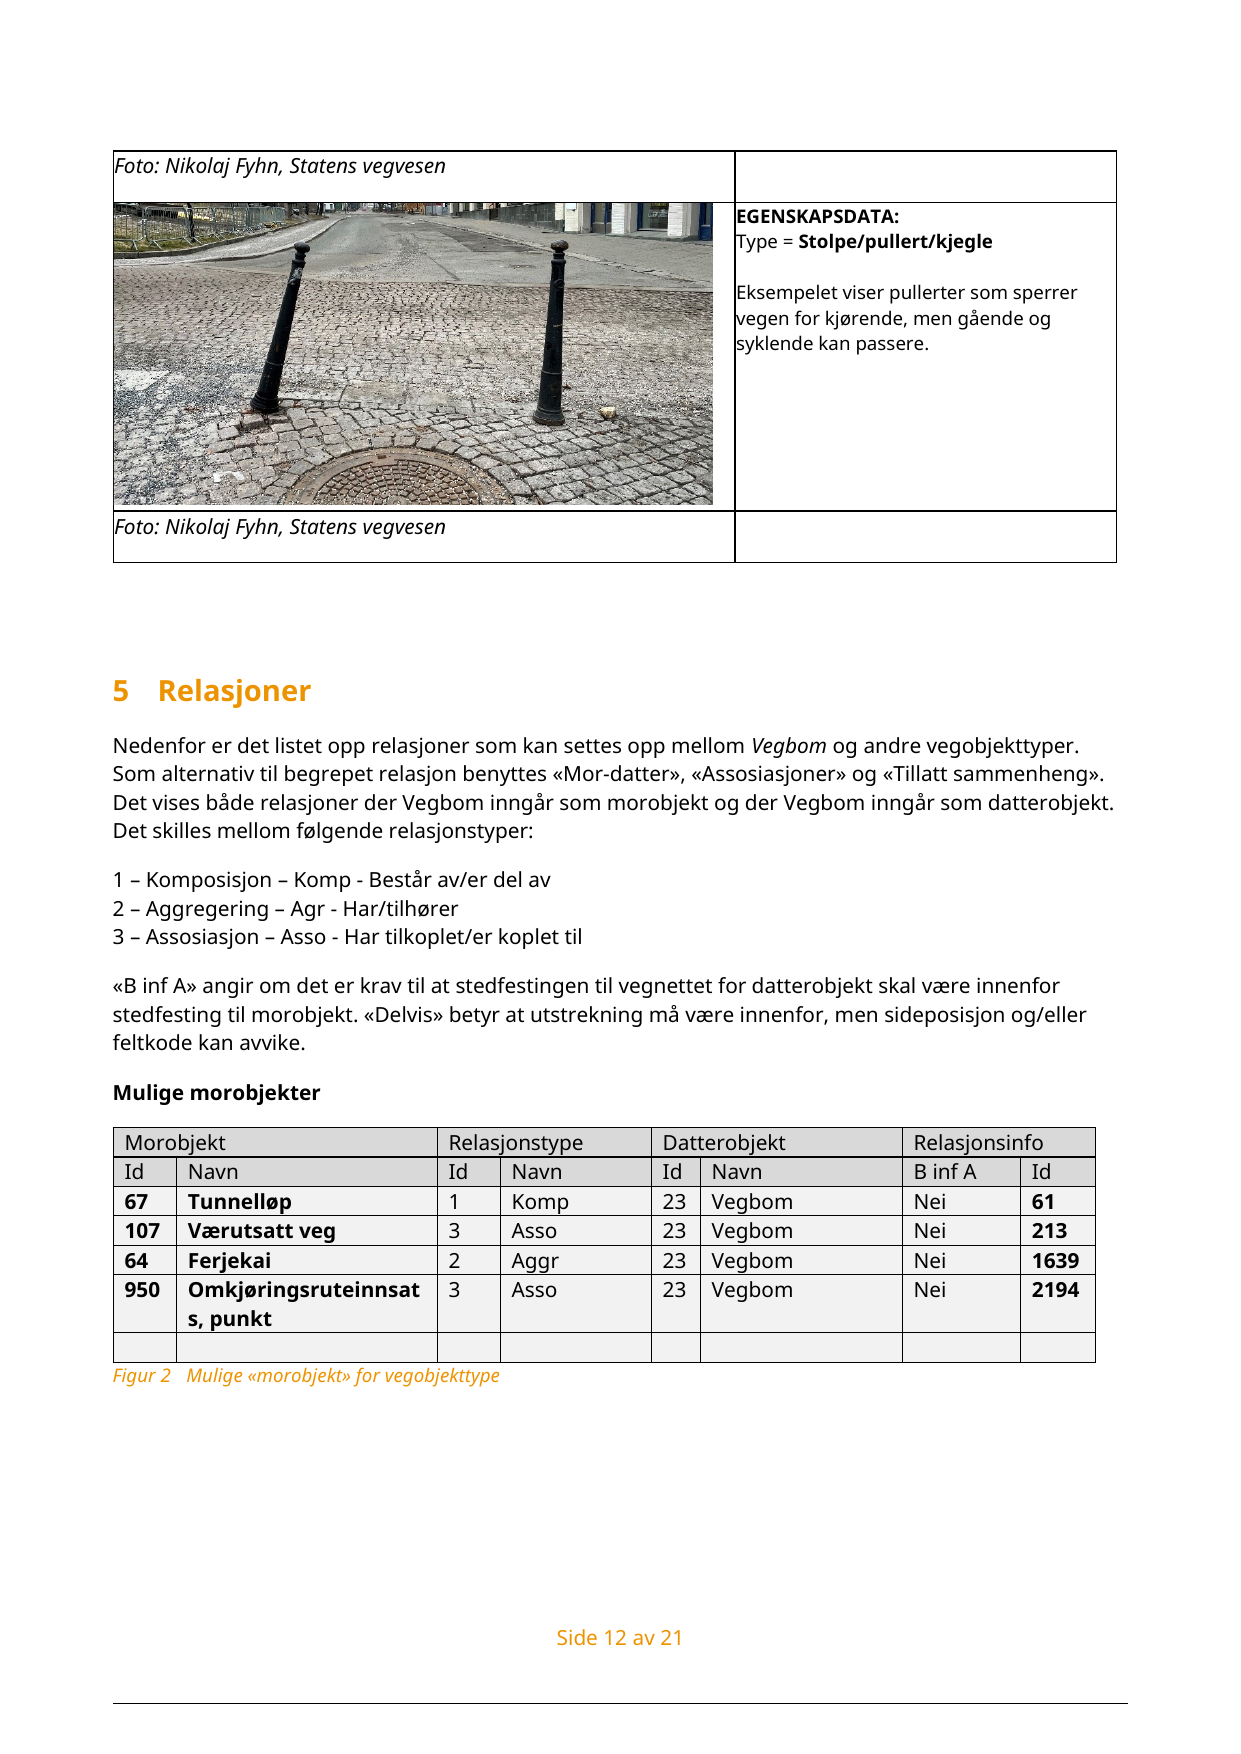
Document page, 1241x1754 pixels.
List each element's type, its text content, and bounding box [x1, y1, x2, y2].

table_cell Nei [903, 1246, 1020, 1274]
table_cell Navn [177, 1158, 437, 1186]
table_header Morobjekt [114, 1128, 437, 1156]
table_cell 2 [438, 1246, 500, 1274]
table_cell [736, 203, 1116, 510]
table_cell Nei [903, 1187, 1020, 1215]
table_cell 1 [438, 1187, 500, 1215]
table_cell Foto: Nikolaj Fyhn, Statens vegvesen [114, 512, 734, 562]
text «B inf A» angir om det er krav til at stedfestingen til vegnettet for datterobjekt skal være innenfor stedfesting til morobjekt. «Delvis» betyr at utstrekning må være innenfor, men sideposisjon og/eller feltkode kan avvike. [112, 972, 1128, 1057]
table_cell Asso [501, 1216, 651, 1245]
table_cell [903, 1333, 1020, 1362]
table_cell B inf A [903, 1158, 1020, 1186]
picture [113, 203, 713, 505]
table_cell Aggr [501, 1246, 651, 1274]
table_cell Id [438, 1158, 500, 1186]
table_cell Id [1021, 1158, 1095, 1186]
table_header Relasjonsinfo [903, 1128, 1095, 1156]
text Figur 2 Mulige «morobjekt» for vegobjekttype [112, 1363, 1128, 1388]
text Mulige morobjekter [112, 1078, 1128, 1106]
table_cell Vegbom [701, 1216, 902, 1245]
table_cell Navn [501, 1158, 651, 1186]
table_cell Værutsatt veg [177, 1216, 437, 1245]
table_cell Nei [903, 1216, 1020, 1245]
table_cell 3 [438, 1275, 500, 1332]
table_cell 67 [114, 1187, 176, 1215]
table_cell 23 [652, 1216, 700, 1245]
table_cell Navn [701, 1158, 902, 1186]
table_cell Ferjekai [177, 1246, 437, 1274]
table_cell [1021, 1333, 1095, 1362]
table_cell 23 [652, 1275, 700, 1332]
subtitle Relasjoner [112, 670, 1128, 710]
table_cell [438, 1333, 500, 1362]
text Nedenfor er det listet opp relasjoner som kan settes opp mellom Vegbom og andre vegobjekttyper. Som alternativ til begrepet relasjon benyttes «Mor-datter», «Assosiasjoner» og «Tillatt sammenheng». Det vises både relasjoner der Vegbom inngår som morobjekt og der Vegbom inngår som datterobjekt. Det skilles mellom følgende relasjonstyper: [112, 731, 1128, 844]
table_cell Nei [903, 1275, 1020, 1332]
table_cell Vegbom [701, 1246, 902, 1274]
table_cell Id [652, 1158, 700, 1186]
table_cell 1639 [1021, 1246, 1095, 1274]
table_cell Omkjøringsruteinnsats, punkt [177, 1275, 437, 1332]
table_cell [701, 1333, 902, 1362]
table_cell 3 [438, 1216, 500, 1245]
table_cell [114, 1333, 176, 1362]
table_cell 23 [652, 1246, 700, 1274]
table_cell [114, 203, 734, 510]
table_cell [177, 1333, 437, 1362]
table_cell 64 [114, 1246, 176, 1274]
table_cell 213 [1021, 1216, 1095, 1245]
table_cell 61 [1021, 1187, 1095, 1215]
table_cell Id [114, 1158, 176, 1186]
table_cell Asso [501, 1275, 651, 1332]
table_cell Foto: Nikolaj Fyhn, Statens vegvesen [114, 152, 734, 202]
table_cell [652, 1333, 700, 1362]
text 1 – Komposisjon – Komp - Består av/er del av 2 – Aggregering – Agr - Har/tilhører 3 – Assosiasjon – Asso - Har tilkoplet/er koplet til [112, 865, 1128, 951]
table_header Relasjonstype [438, 1128, 651, 1156]
table_cell [501, 1333, 651, 1362]
table_cell Komp [501, 1187, 651, 1215]
table_header Datterobjekt [652, 1128, 902, 1156]
table_cell [736, 512, 1116, 562]
table_cell 107 [114, 1216, 176, 1245]
table_cell Vegbom [701, 1187, 902, 1215]
table_cell Vegbom [701, 1275, 902, 1332]
table_cell 2194 [1021, 1275, 1095, 1332]
table_cell [736, 152, 1116, 202]
table_cell 23 [652, 1187, 700, 1215]
table_cell 950 [114, 1275, 176, 1332]
table_cell Tunnelløp [177, 1187, 437, 1215]
